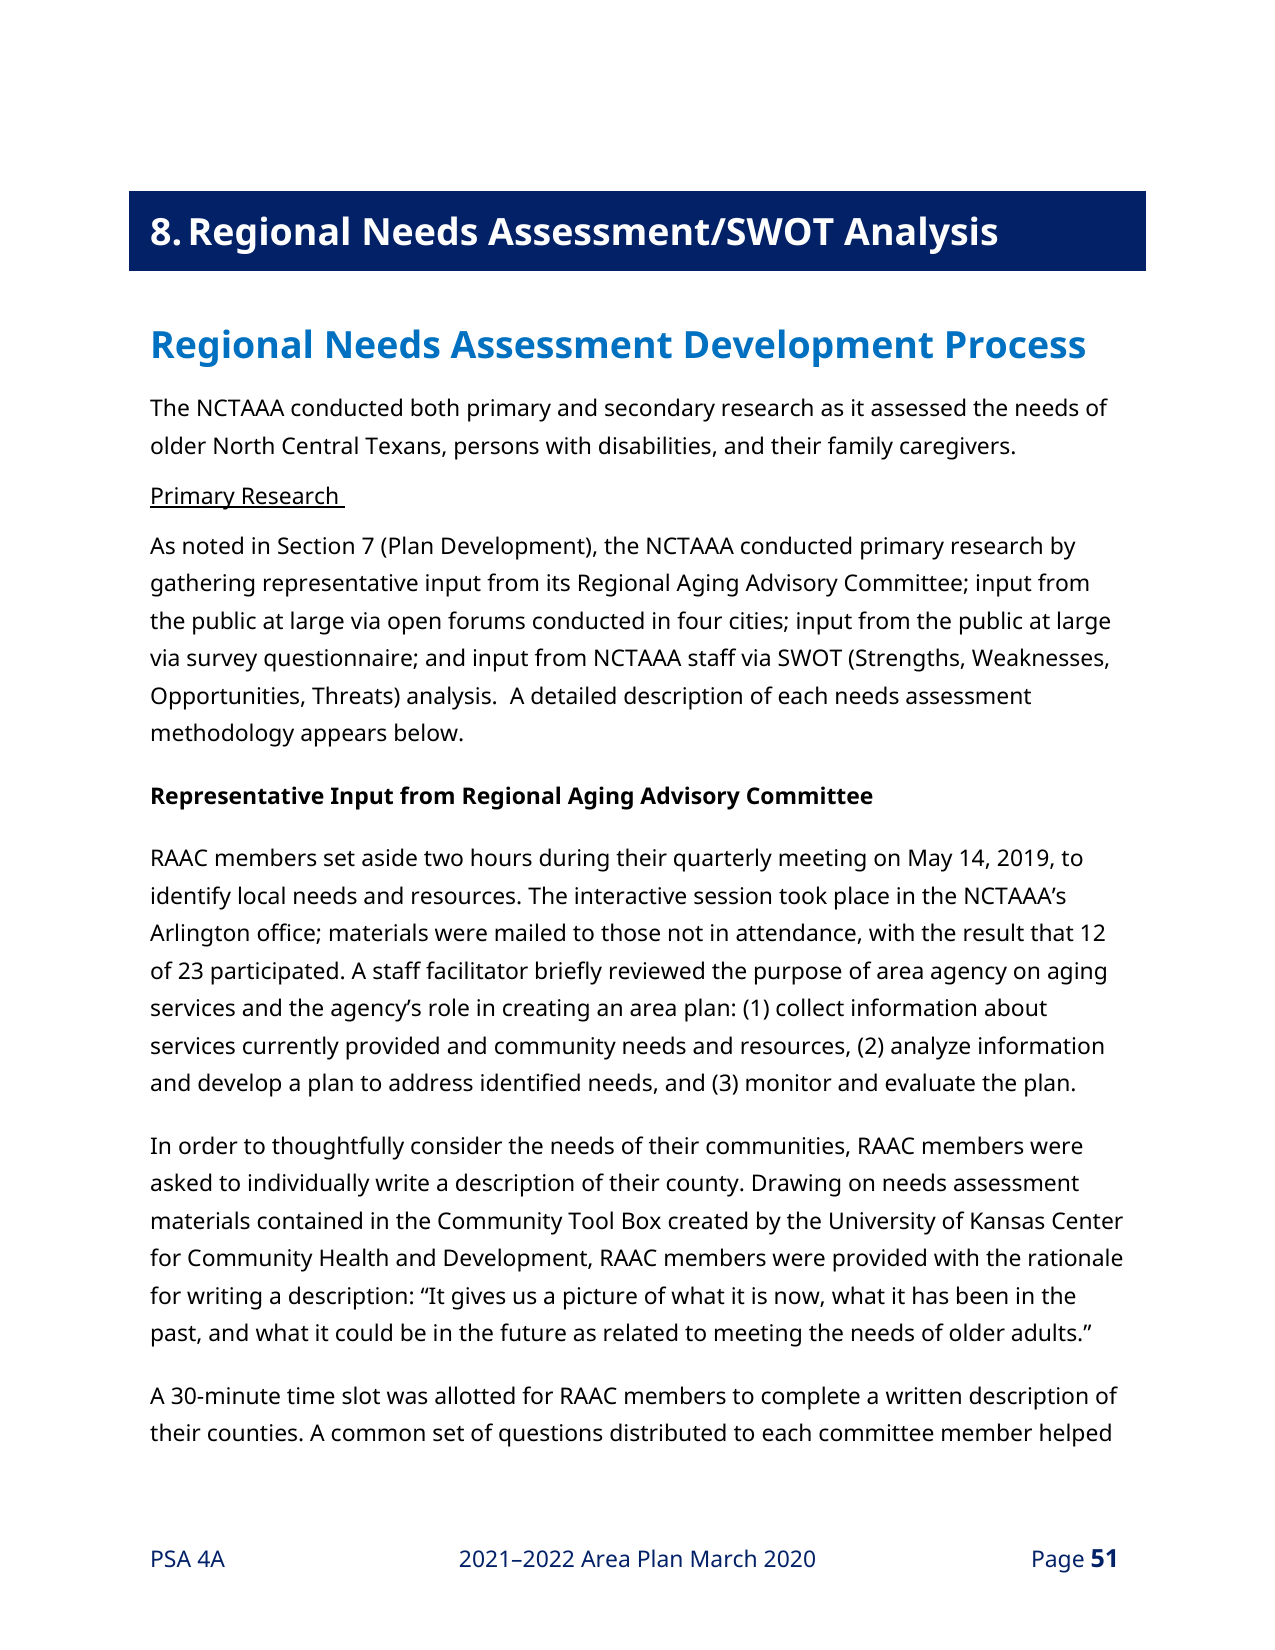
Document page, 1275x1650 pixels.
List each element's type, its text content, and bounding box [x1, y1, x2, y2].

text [150, 1380, 1125, 1448]
subtitle The NCTAAA conducted both primary and secondary research as it assessed the needs of older North Central Texans, persons with disabilities, and their family caregivers. [150, 392, 1125, 461]
text Representative Input from Regional Aging Advisory Committee [150, 780, 1125, 811]
subtitle Primary Research [150, 480, 1125, 511]
text In order to thoughtfully consider the needs of their communities, RAAC members were asked to individually write a description of their county. Drawing on needs assessment materials contained in the Community Tool Box created by the University of Kansas Center for Community Health and Development, RAAC members were provided with the rationale for writing a description: “It gives us a picture of what it is now, what it has been in the past, and what it could be in the future as related to meeting the needs of older adults.” [150, 1130, 1125, 1348]
subtitle Regional Needs Assessment Development Process [150, 318, 1125, 369]
subtitle As noted in Section 7 (Plan Development), the NCTAAA conducted primary research by gathering representative input from its Regional Aging Advisory Committee; input from the public at large via open forums conducted in four cities; input from the public at large via survey questionnaire; and input from NCTAAA staff via SWOT (Strengths, Weaknesses, Opportunities, Threats) analysis. A detailed description of each needs assessment methodology appears below. [150, 530, 1125, 748]
subtitle Regional Needs Assessment/SWOT Analysis [142, 203, 1133, 258]
text RAAC members set aside two hours during their quarterly meeting on May 14, 2019, to identify local needs and resources. The interactive session took place in the NCTAAA’s Arlington office; materials were mailed to those not in attendance, with the result that 12 of 23 participated. A staff facilitator briefly reviewed the purpose of area agency on aging services and the agency’s role in creating an area plan: (1) collect information about services currently provided and community needs and resources, (2) analyze information and develop a plan to address identified needs, and (3) monitor and evaluate the plan. [150, 842, 1125, 1098]
